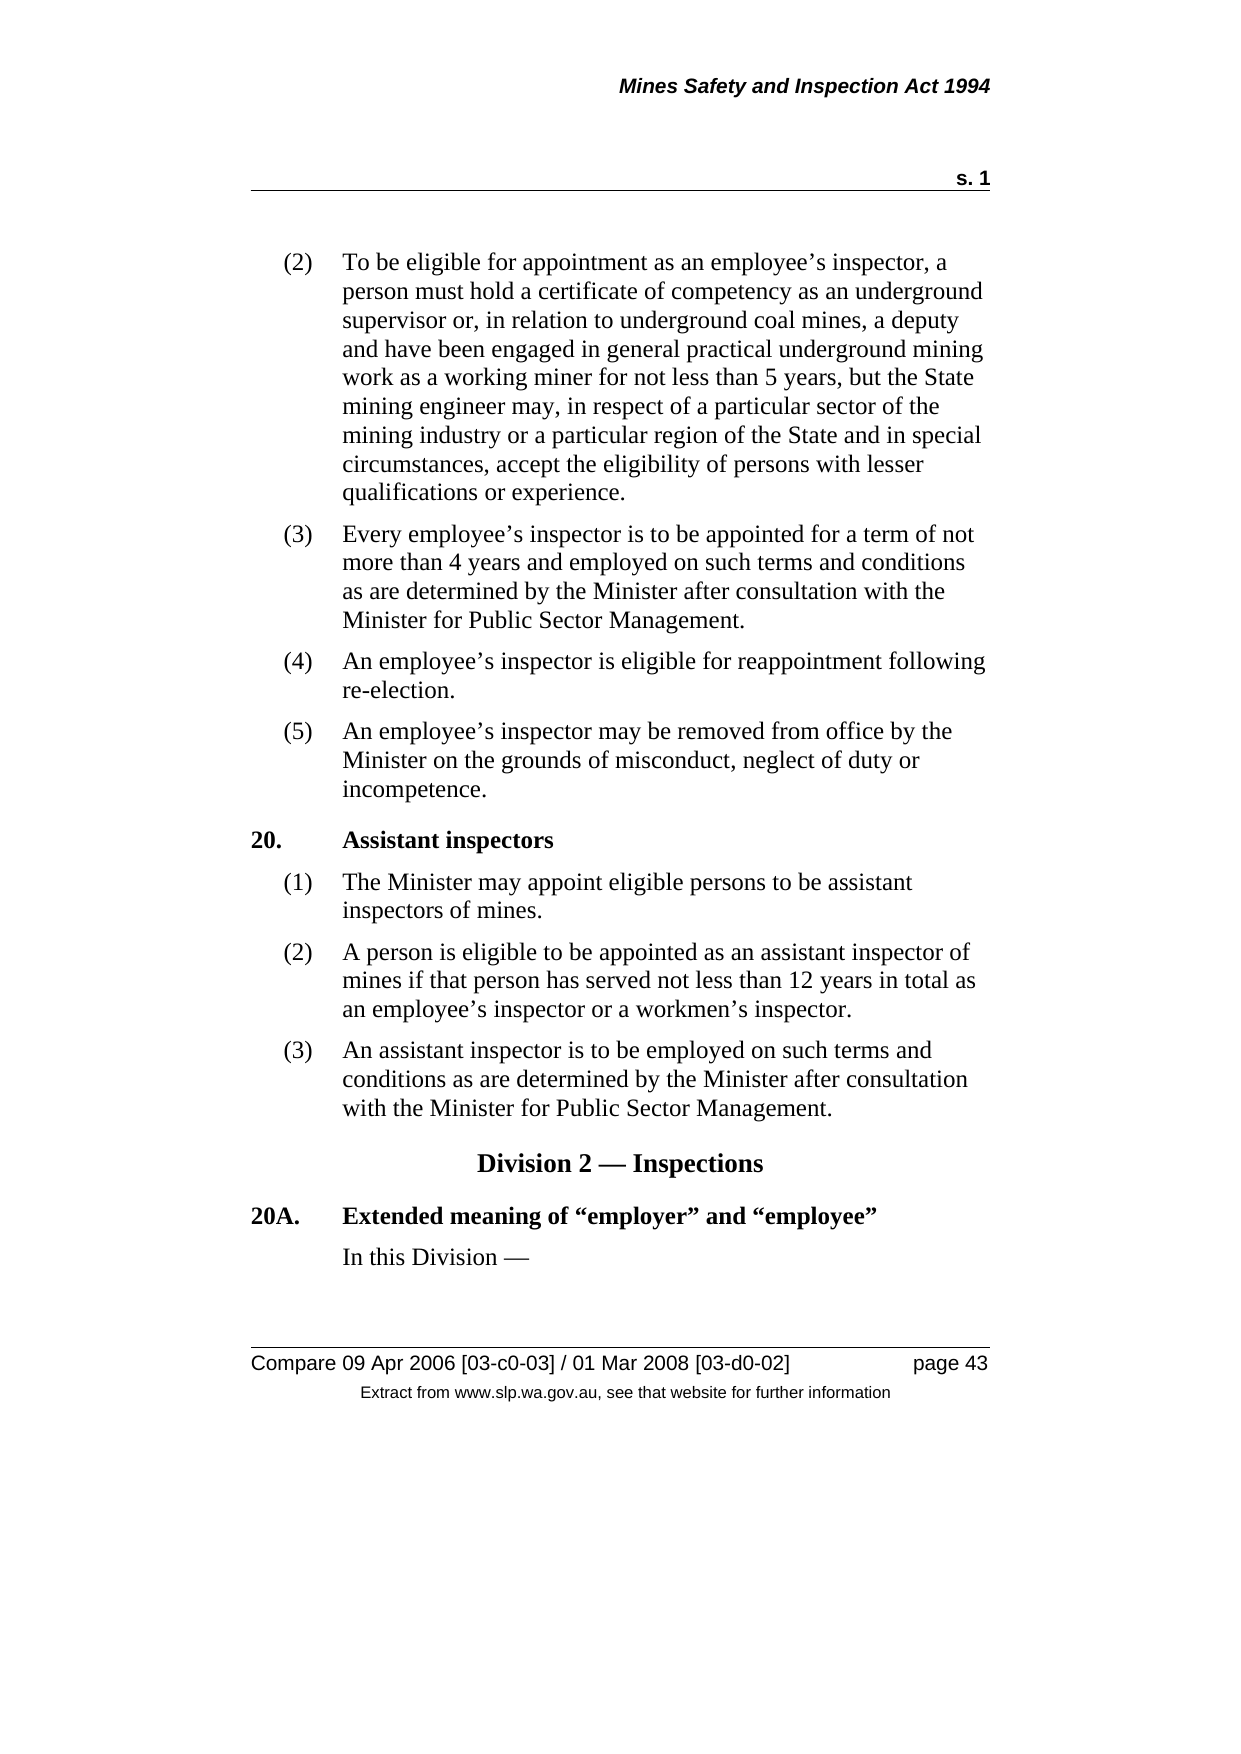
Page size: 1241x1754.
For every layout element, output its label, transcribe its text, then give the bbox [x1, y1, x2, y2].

text (4) An employee’s inspector is eligible for reappointment following re-election. [251, 646, 990, 704]
text (3) Every employee’s inspector is to be appointed for a term of not more than 4 years and employed on such terms and conditions as are determined by the Minister after consultation with the Minister for Public Sector Management. [251, 519, 990, 634]
text In this Division — [251, 1242, 990, 1271]
text (2) A person is eligible to be appointed as an assistant inspector of mines if that person has served not less than 12 years in total as an employee’s inspector or a workmen’s inspector. [251, 937, 990, 1023]
text (5) An employee’s inspector may be removed from office by the Minister on the grounds of misconduct, neglect of duty or incompetence. [251, 716, 990, 802]
text (3) An assistant inspector is to be employed on such terms and conditions as are determined by the Minister after consultation with the Minister for Public Sector Management. [251, 1035, 990, 1122]
text (1) The Minister may appoint eligible persons to be assistant inspectors of mines. [251, 867, 990, 924]
text (2) To be eligible for appointment as an employee’s inspector, a person must hold a certificate of competency as an underground supervisor or, in relation to underground coal mines, a deputy and have been engaged in general practical underground mining work as a working miner for not less than 5 years, but the State mining engineer may, in respect of a particular sector of the mining industry or a particular region of the State and in special circumstances, accept the eligibility of persons with lesser qualifications or experience. [251, 247, 990, 506]
subtitle 20. Assistant inspectors [251, 825, 990, 854]
subtitle 20A. Extended meaning of “employer” and “employee” [251, 1201, 990, 1229]
subtitle Division 2 — Inspections [251, 1147, 990, 1178]
